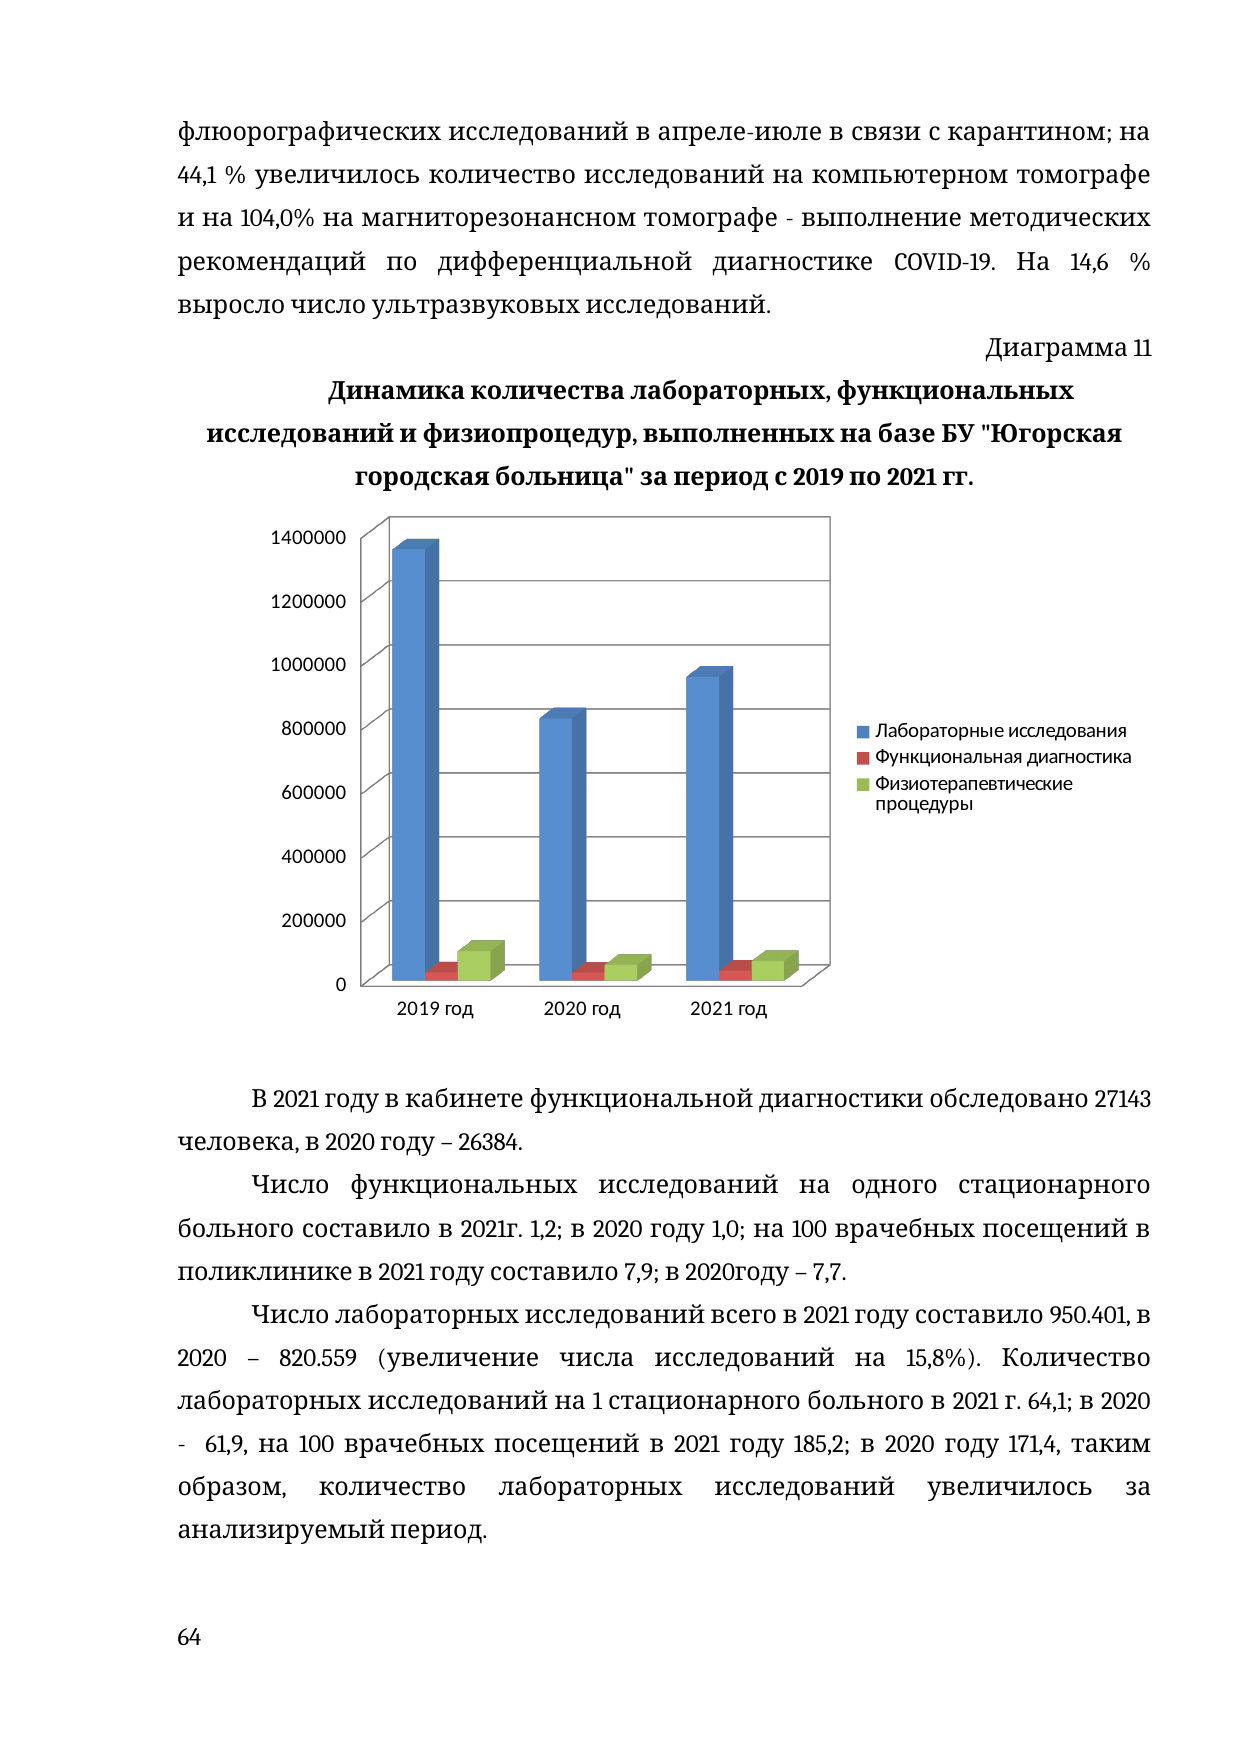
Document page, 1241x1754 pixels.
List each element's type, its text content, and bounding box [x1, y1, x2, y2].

text Динамика количества лабораторных, функциональных исследований и физиопроцедур, выполненных на базе БУ "Югорская городская больница" за период с 2019 по 2021 гг. [177, 377, 1152, 492]
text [177, 118, 1152, 319]
text В 2021 году в кабинете функциональной диагностики обследовано 27143 человека, в 2020 году – 26384. [177, 1085, 1152, 1157]
text Диаграмма 11 [177, 334, 1152, 362]
text Число функциональных исследований на одного стационарного больного составило в 2021г. 1,2; в 2020 году 1,0; на 100 врачебных посещений в поликлинике в 2021 году составило 7,9; в 2020году – 7,7. [177, 1171, 1152, 1286]
text Число лабораторных исследований всего в 2021 году составило 950.401, в 2020 – 820.559 (увеличение числа исследований на 15,8%). Количество лабораторных исследований на 1 стационарного больного в 2021 г. 64,1; в 2020 - 61,9, на 100 врачебных посещений в 2021 году 185,2; в 2020 году 171,4, таким образом, количество лабораторных исследований увеличилось за анализируемый период. [177, 1301, 1152, 1545]
